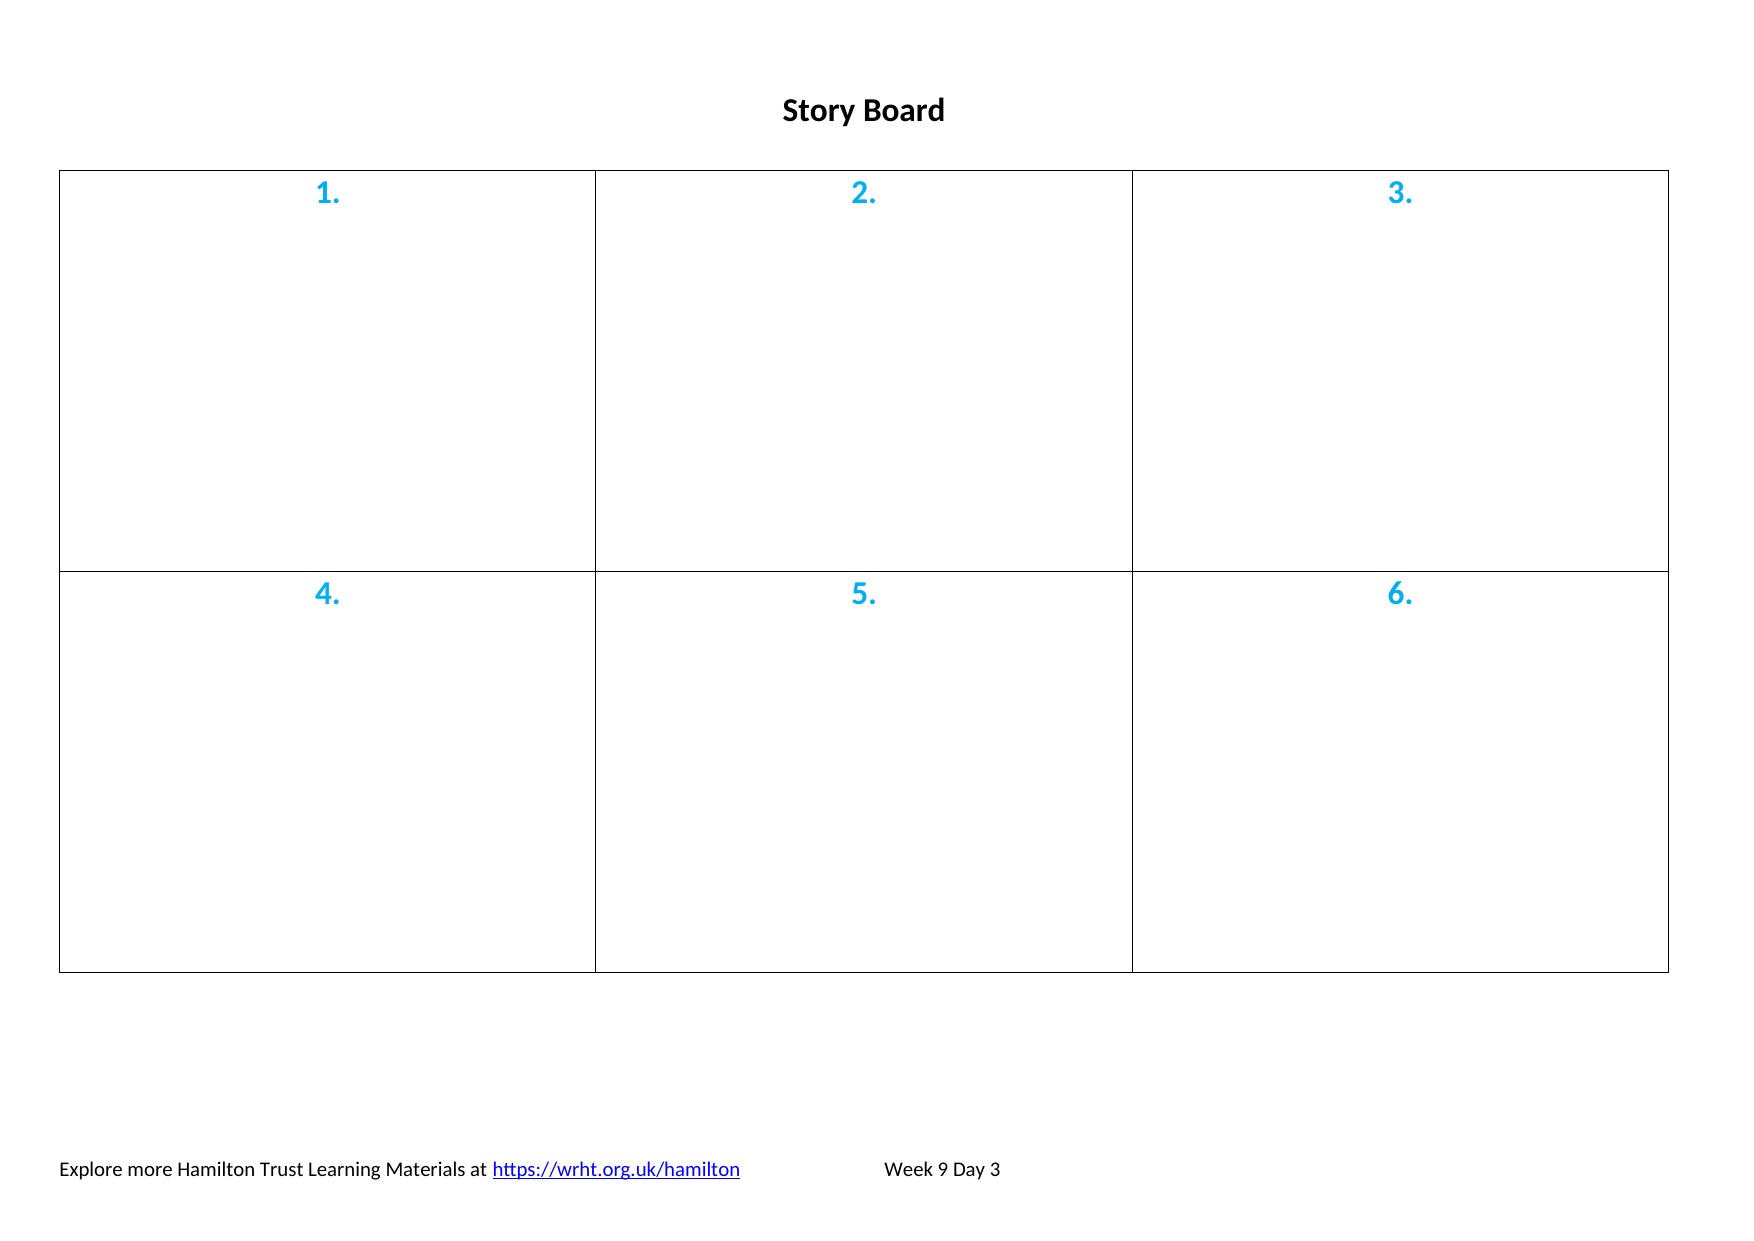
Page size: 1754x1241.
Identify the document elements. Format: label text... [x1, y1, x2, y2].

table_header 3. [1133, 171, 1668, 571]
text Story Board [59, 89, 1669, 129]
table_cell 4. [60, 572, 595, 972]
table_header 2. [596, 171, 1132, 571]
table_cell 6. [1133, 572, 1668, 972]
table_cell 5. [596, 572, 1132, 972]
table_header 1. [60, 171, 595, 571]
